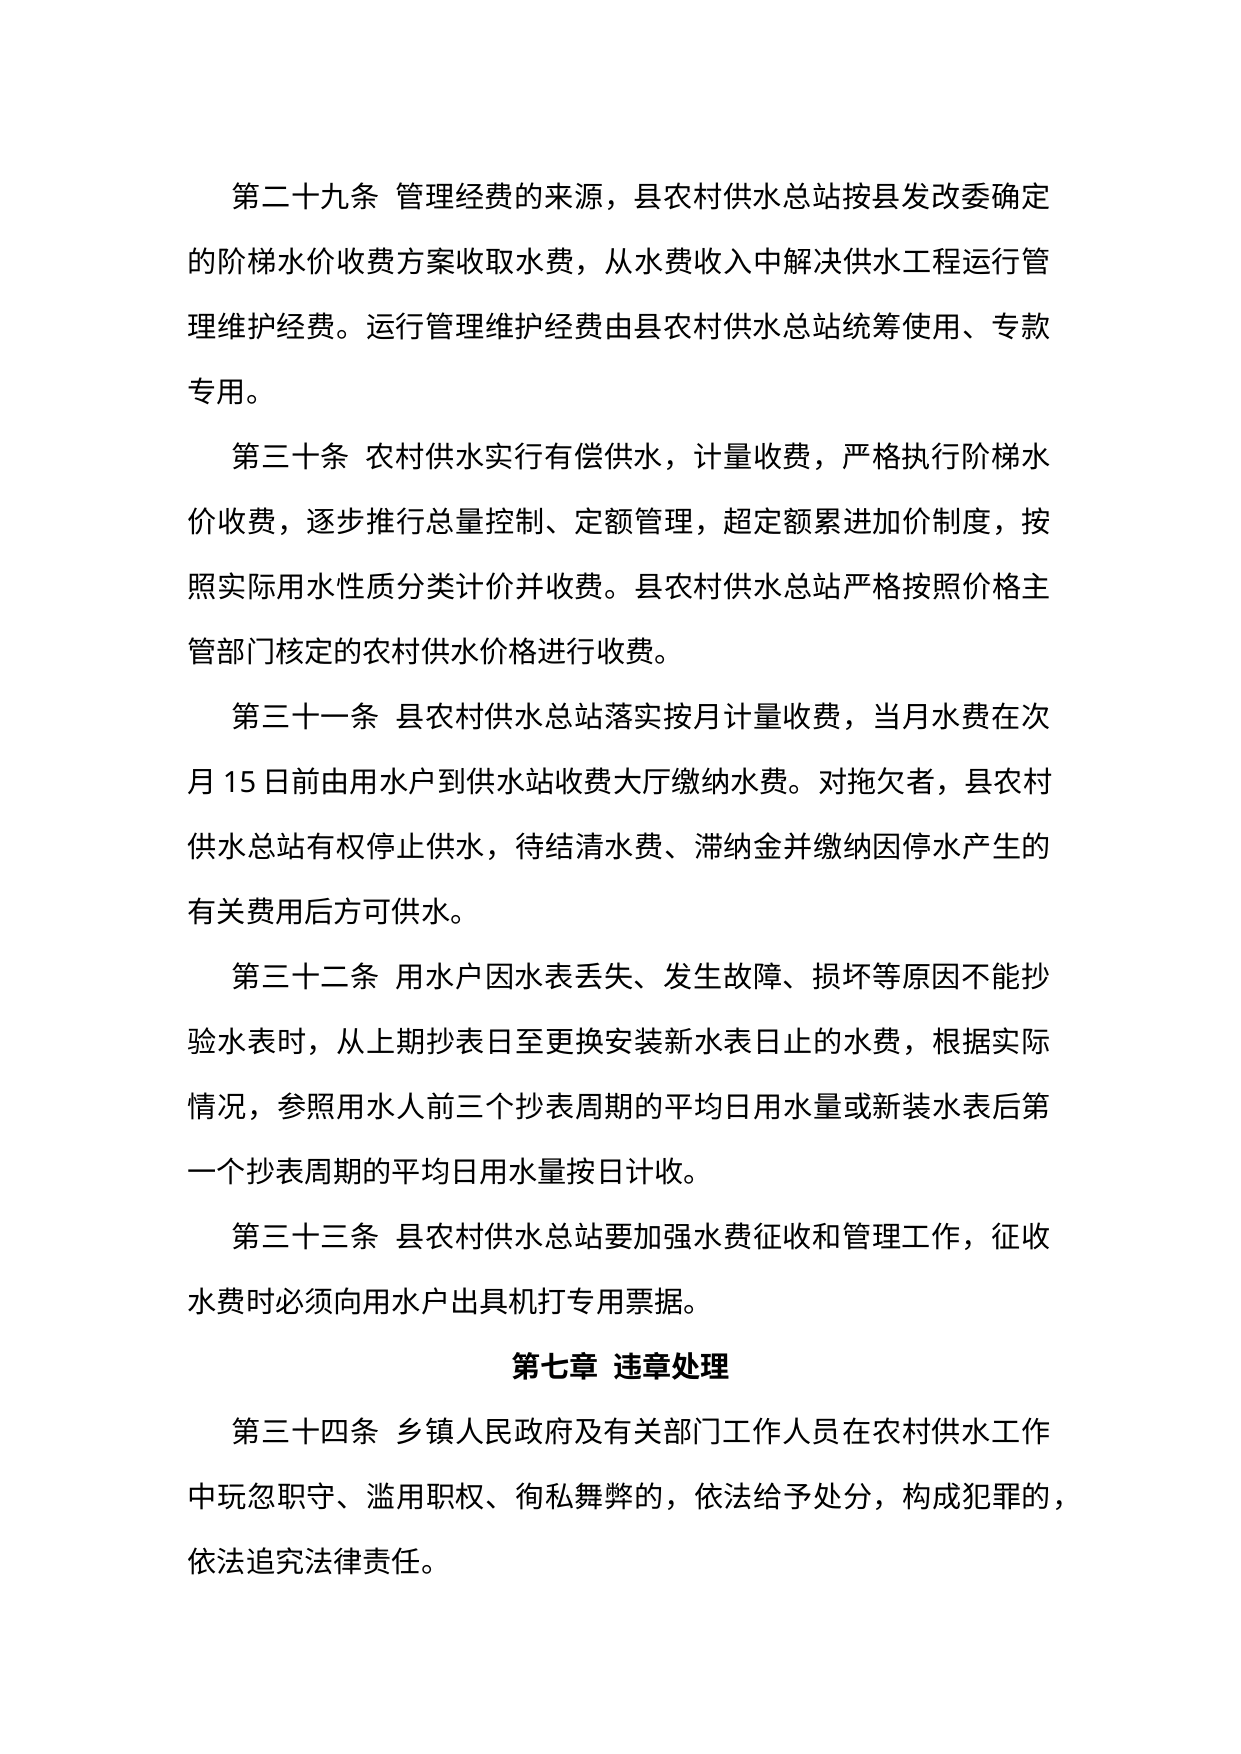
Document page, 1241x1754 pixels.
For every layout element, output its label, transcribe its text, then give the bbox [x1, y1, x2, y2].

text 第三十条 农村供水实行有偿供水，计量收费，严格执行阶梯水价收费，逐步推行总量控制、定额管理，超定额累进加价制度，按照实际用水性质分类计价并收费。县农村供水总站严格按照价格主管部门核定的农村供水价格进行收费。 [187, 422, 1053, 682]
text 第七章 违章处理 [187, 1332, 1053, 1397]
text 第三十一条 县农村供水总站落实按月计量收费，当月水费在次月15日前由用水户到供水站收费大厅缴纳水费。对拖欠者，县农村供水总站有权停止供水，待结清水费、滞纳金并缴纳因停水产生的有关费用后方可供水。 [187, 682, 1053, 942]
text 第二十九条 管理经费的来源，县农村供水总站按县发改委确定的阶梯水价收费方案收取水费，从水费收入中解决供水工程运行管理维护经费。运行管理维护经费由县农村供水总站统筹使用、专款专用。 [187, 162, 1053, 422]
text 第三十二条 用水户因水表丢失、发生故障、损坏等原因不能抄验水表时，从上期抄表日至更换安装新水表日止的水费，根据实际情况，参照用水人前三个抄表周期的平均日用水量或新装水表后第一个抄表周期的平均日用水量按日计收。 [187, 942, 1053, 1202]
text 第三十四条 乡镇人民政府及有关部门工作人员在农村供水工作中玩忽职守、滥用职权、徇私舞弊的，依法给予处分，构成犯罪的，依法追究法律责任。 [187, 1397, 1053, 1592]
text 第三十三条 县农村供水总站要加强水费征收和管理工作，征收水费时必须向用水户出具机打专用票据。 [187, 1202, 1053, 1332]
